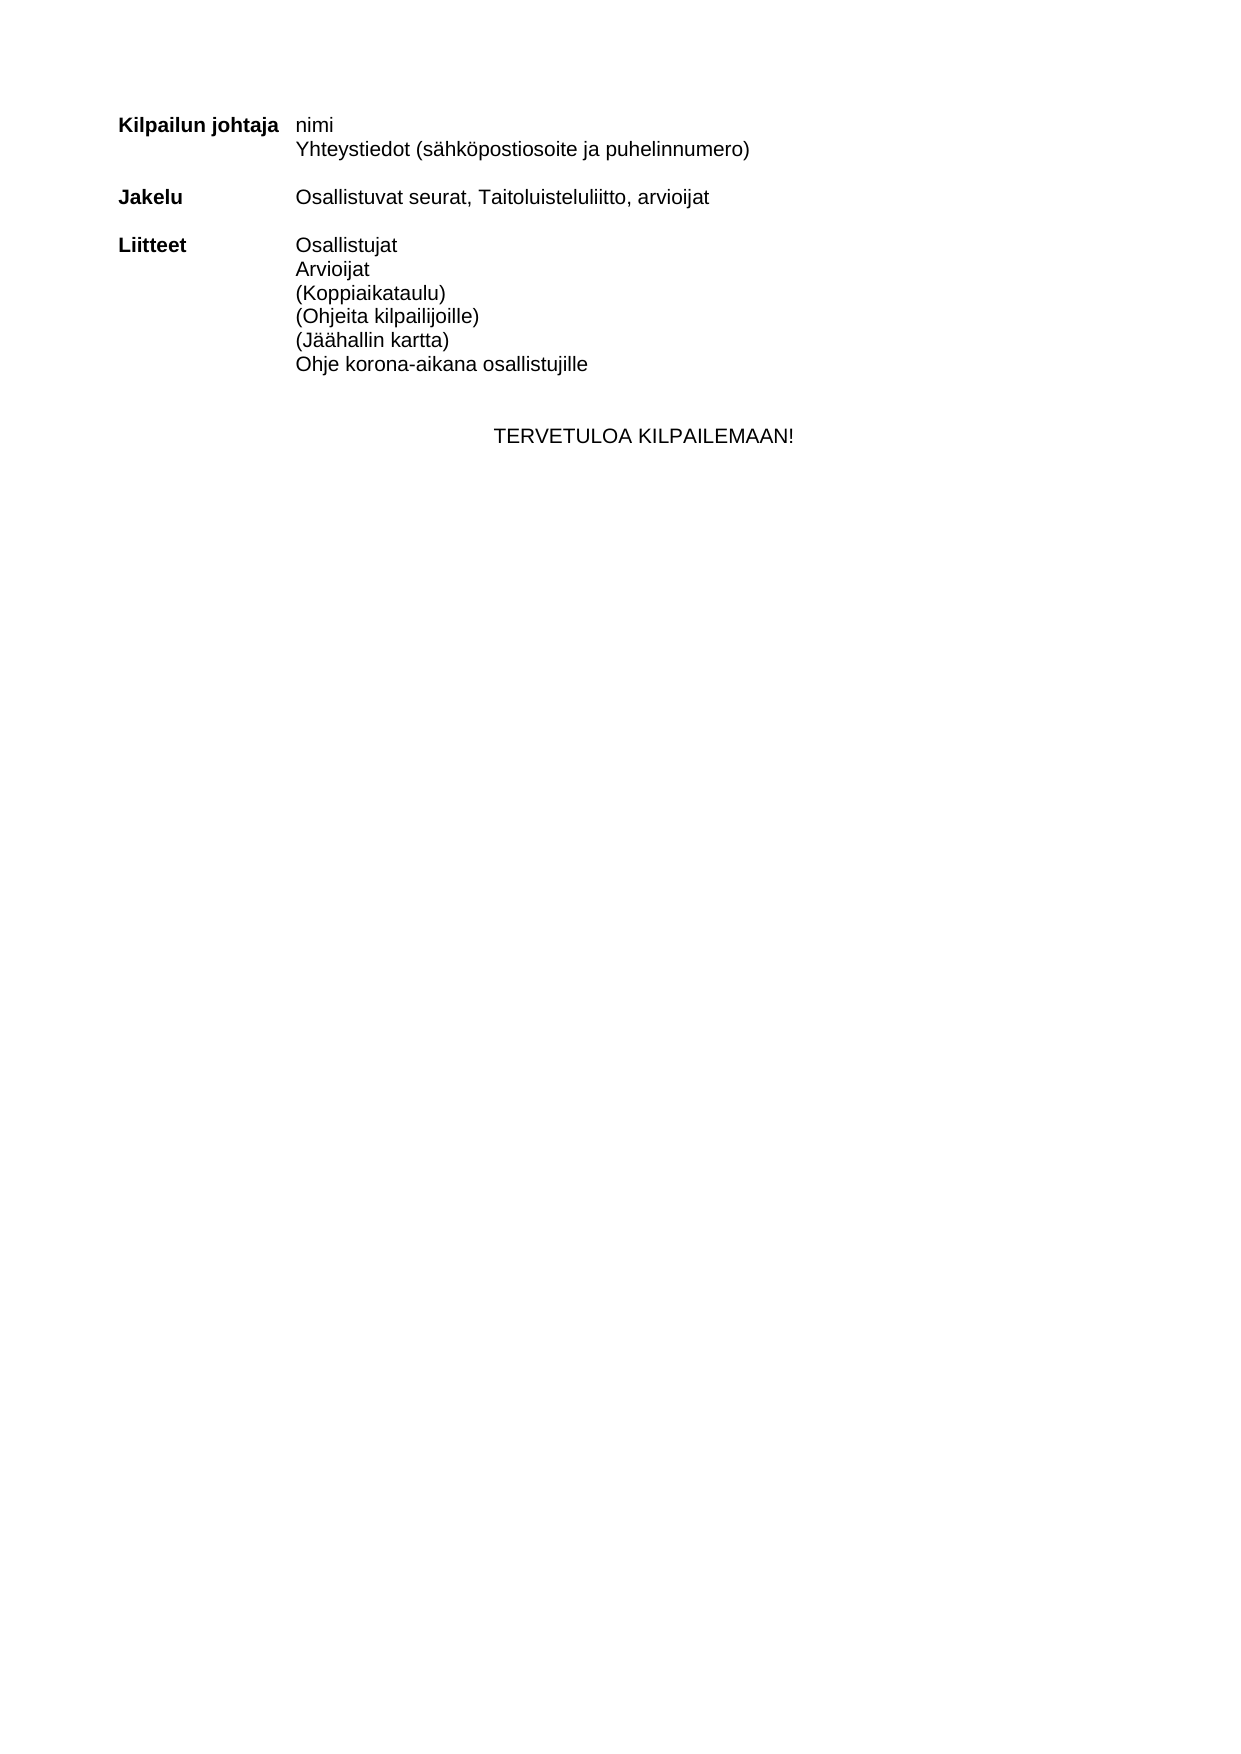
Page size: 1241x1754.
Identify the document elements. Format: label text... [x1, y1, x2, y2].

text Ohje korona-aikana osallistujille [295, 352, 1169, 376]
text (Koppiaikataulu) [295, 280, 1169, 304]
text Yhteystiedot (sähköpostiosoite ja puhelinnumero) [295, 137, 1169, 161]
text (Jäähallin kartta) [295, 328, 1169, 352]
text Arvioijat [295, 256, 1169, 280]
text Liitteet Osallistujat [118, 232, 1169, 256]
text (Ohjeita kilpailijoille) [295, 304, 1169, 328]
text TERVETULOA KILPAILEMAAN! [118, 424, 1169, 448]
text Jakelu Osallistuvat seurat, Taitoluisteluliitto, arvioijat [118, 184, 1169, 208]
text Kilpailun johtaja nimi [118, 113, 1169, 137]
